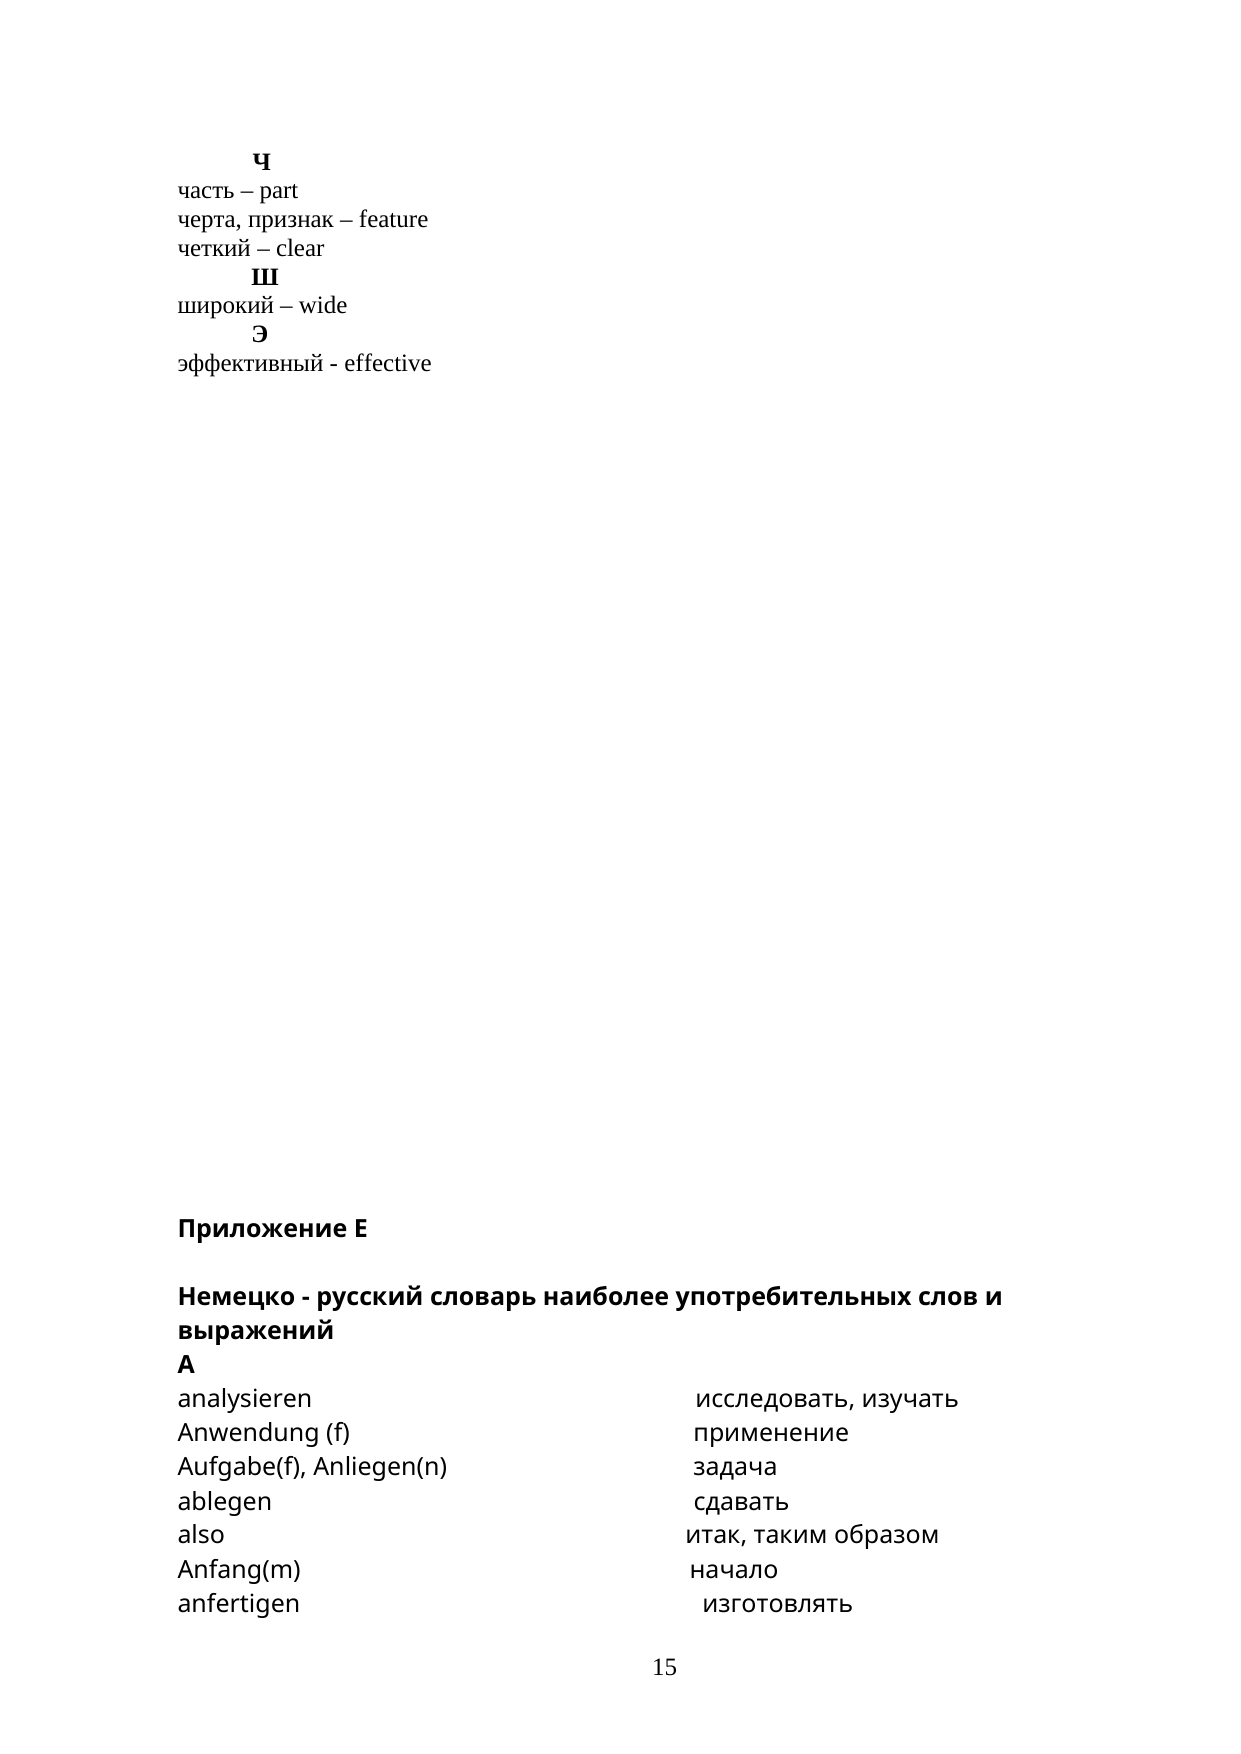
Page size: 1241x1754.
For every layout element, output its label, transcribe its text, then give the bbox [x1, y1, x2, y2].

text ablegen сдавать [177, 1483, 1152, 1517]
text Anwendung (f) применение Aufgabe(f), Anliegen(n) задача [177, 1415, 1152, 1483]
text широкий – wide [177, 291, 1152, 319]
text А [177, 1347, 1152, 1381]
text эффективный - effective [177, 348, 1152, 377]
text Приложение Е [177, 1211, 1152, 1245]
text Anfang(m) начало [177, 1551, 1152, 1585]
text also итак, таким образом [177, 1517, 1152, 1551]
text часть – part [177, 176, 1152, 204]
text четкий – clear [177, 233, 1152, 262]
text Ш [177, 262, 1152, 291]
text Немецко - русский словарь наиболее употребительных слов и выражений [177, 1279, 1152, 1347]
text analysieren исследовать, изучать [177, 1381, 1152, 1415]
text anfertigen изготовлять [177, 1585, 1152, 1619]
text черта, признак – feature [177, 204, 1152, 233]
text Э [177, 319, 1152, 348]
text Ч [177, 147, 1152, 176]
